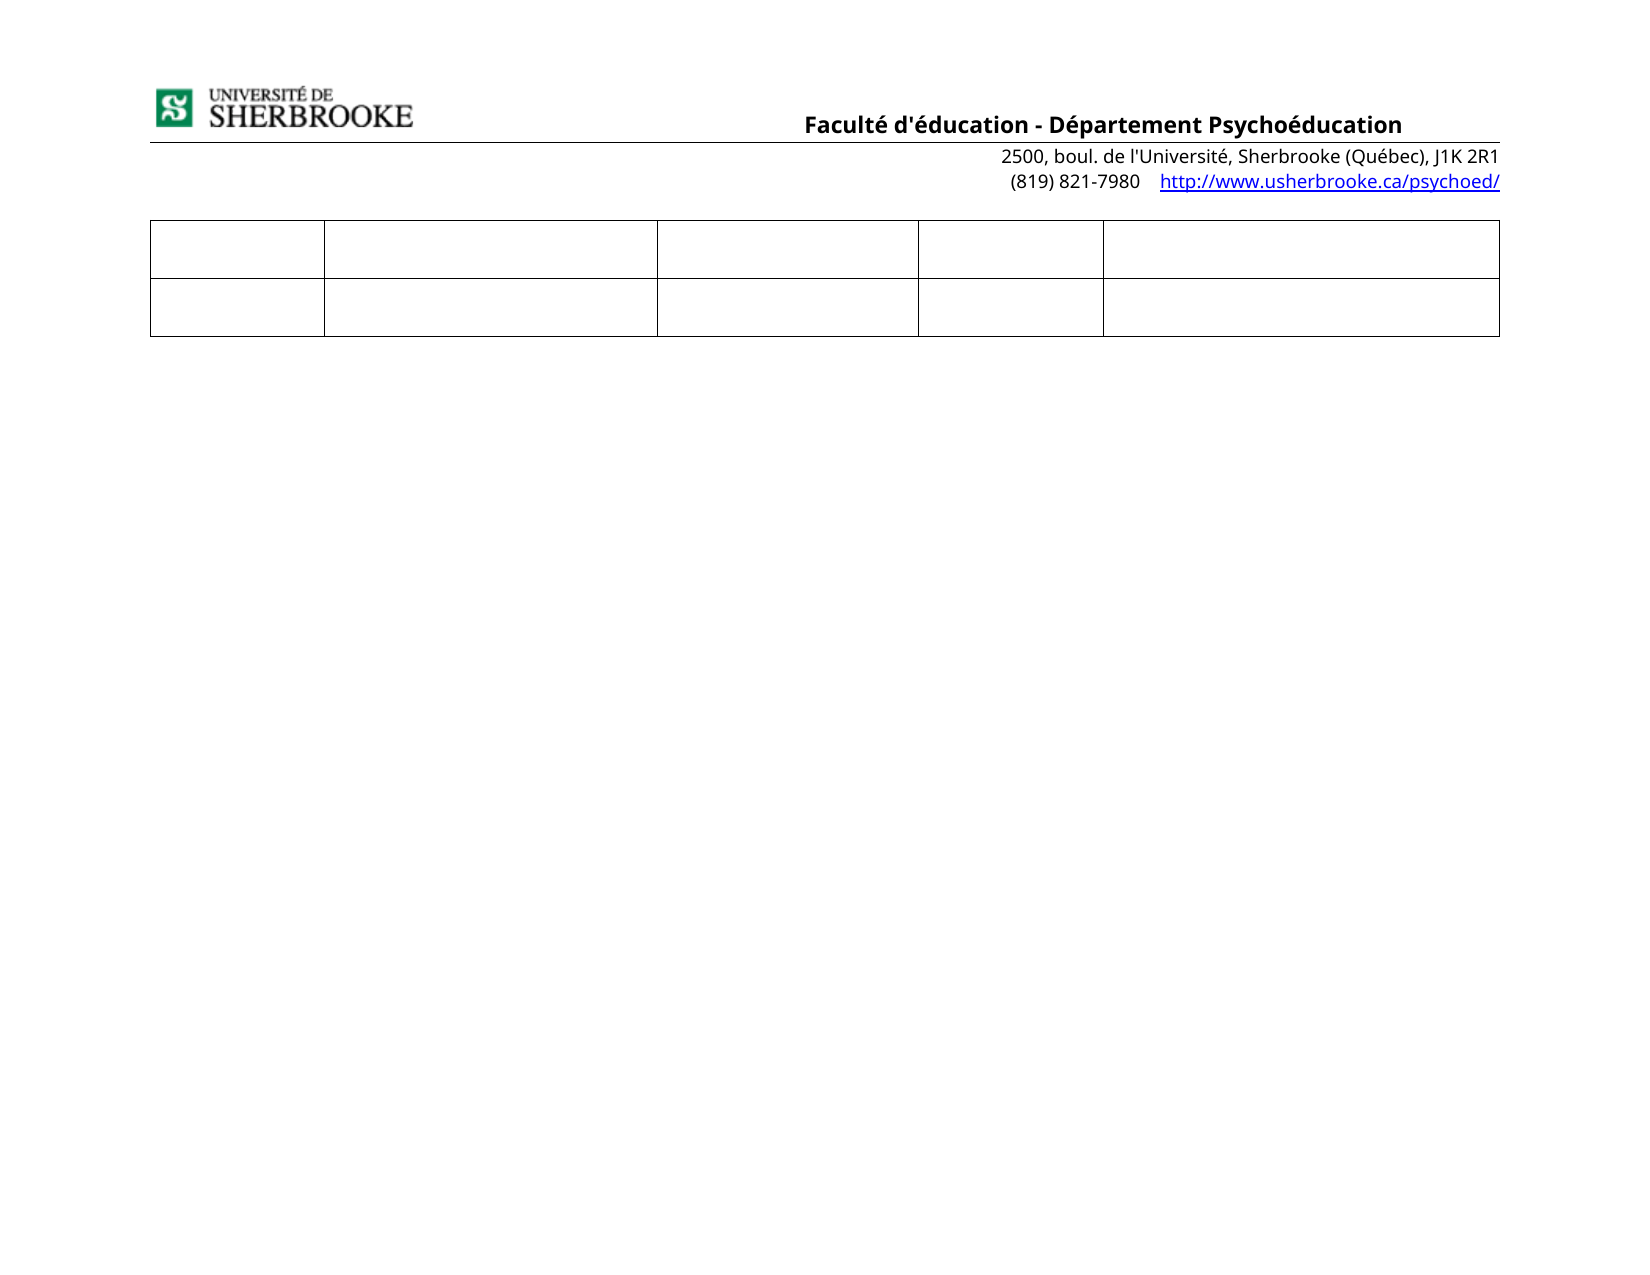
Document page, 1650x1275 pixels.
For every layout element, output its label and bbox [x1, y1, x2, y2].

table_cell [919, 221, 1103, 278]
table_cell [151, 221, 324, 278]
table_cell [658, 221, 918, 278]
table_cell [325, 279, 657, 336]
picture [150, 73, 414, 134]
table_cell [151, 279, 324, 336]
table_cell [1104, 279, 1499, 336]
table_cell [1104, 221, 1499, 278]
table_cell [658, 279, 918, 336]
table_cell [919, 279, 1103, 336]
table_cell [325, 221, 657, 278]
